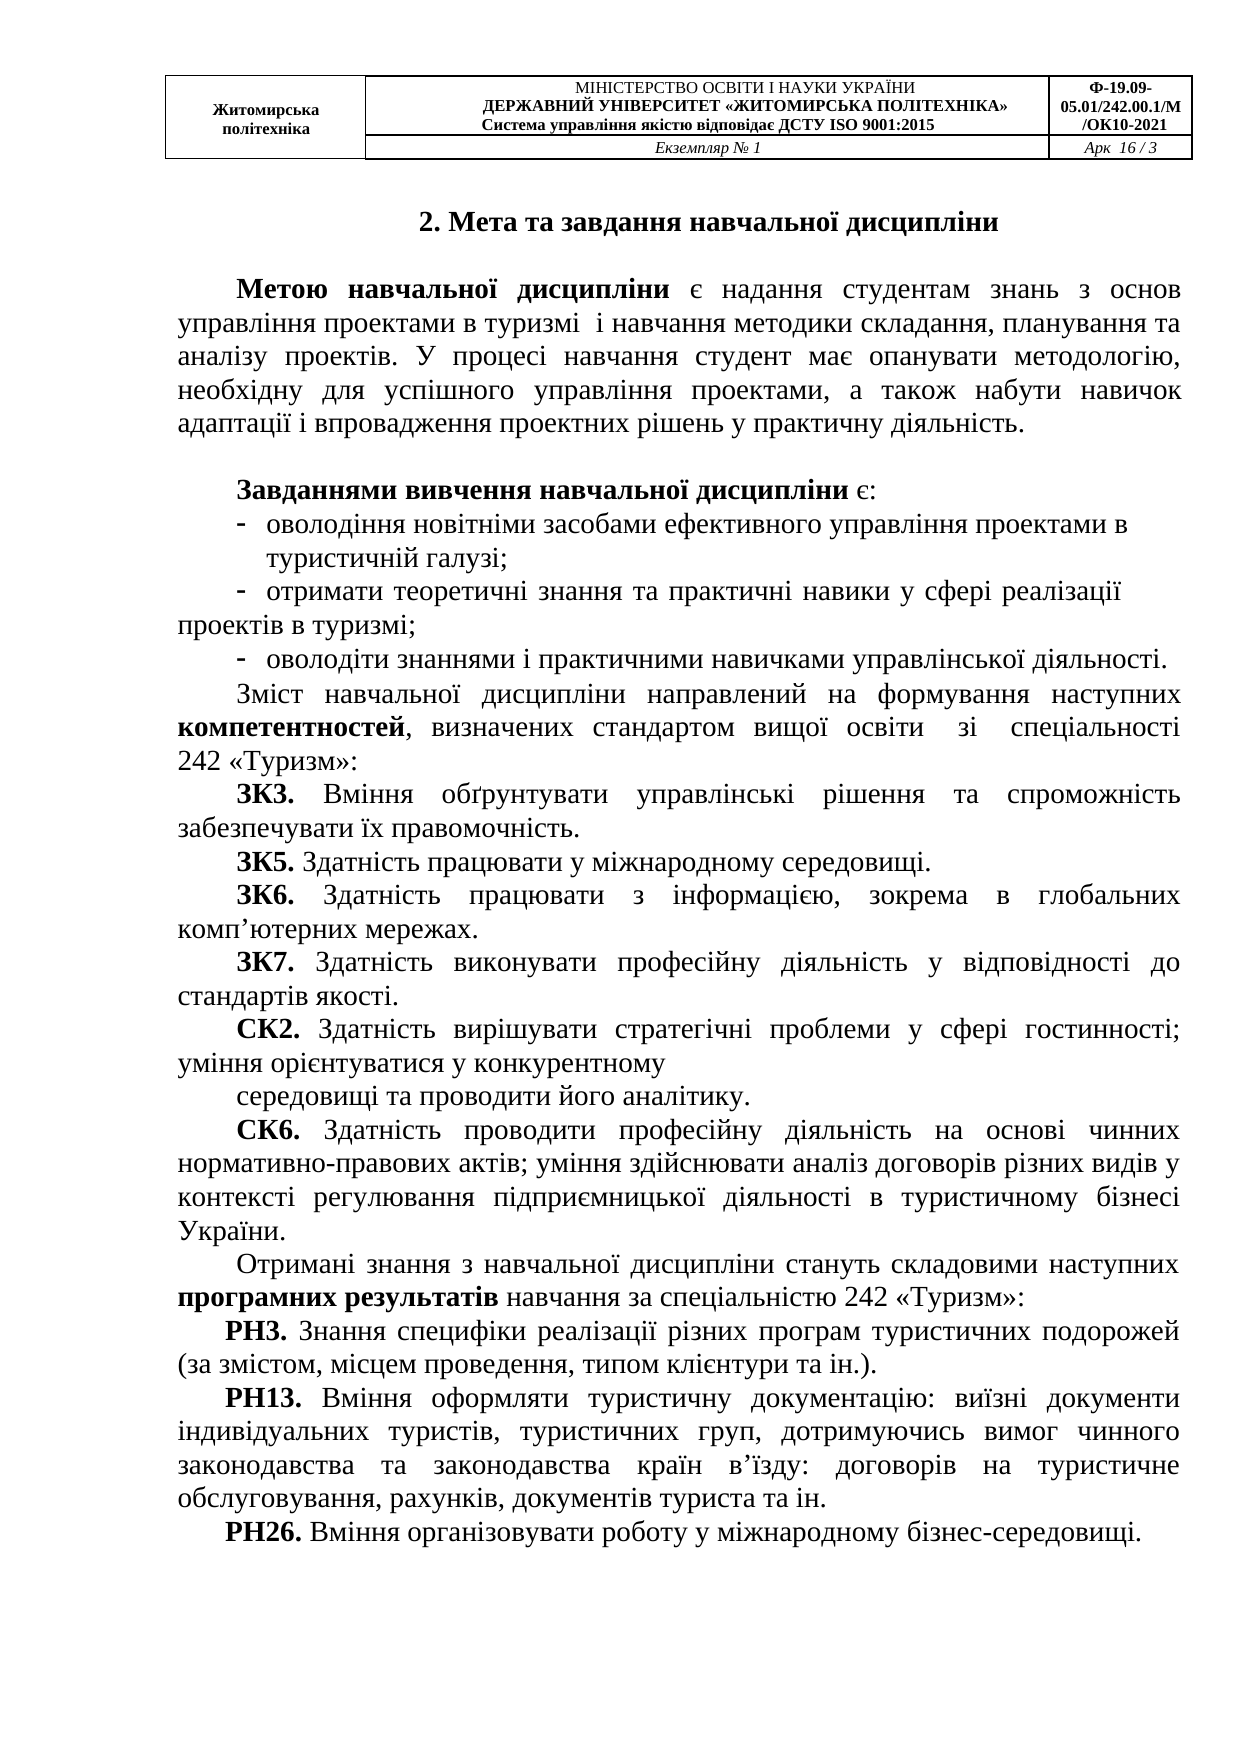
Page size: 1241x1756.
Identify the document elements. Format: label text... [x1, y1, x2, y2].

text середовищі та проводити його аналітику. [177, 1078, 1181, 1112]
text ЗК3. Вміння обґрунтувати управлінські рішення та спроможність забезпечувати їх правомочність. [177, 777, 1181, 844]
text РН26. Вміння організовувати роботу у міжнародному бізнес-середовищі. [177, 1514, 1181, 1548]
list оволодіти знаннями і практичними навичками управлінської діяльності. [236, 641, 1240, 676]
list оволодіння новітніми засобами ефективного управління проектами в туристичній галузі; [236, 506, 1240, 573]
list отримати теоретичні знання та практичні навики у сфері реалізації проектів в туризмі; [177, 573, 1181, 641]
text програмних результатів навчання за спеціальністю 242 «Туризм»: [177, 1280, 1240, 1313]
text СК6. Здатність проводити професійну діяльність на основі чинних нормативно-правових актів; уміння здійснювати аналіз договорів різних видів у контексті регулювання підприємницької діяльності в туристичному бізнесі України. [177, 1112, 1181, 1246]
text Зміст навчальної дисципліни направлений на формування наступних компетентностей, визначених стандартом вищої освіти зі спеціальності 242 «Туризм»: [177, 676, 1181, 777]
text Отримані знання з навчальної дисципліни стануть складовими наступних [236, 1246, 1240, 1280]
subtitle Мета та завдання навчальної дисципліни [419, 204, 1240, 238]
text Метою навчальної дисципліни є надання студентам знань з основ управління проектами в туризмі і навчання методики складання, планування та аналізу проектів. У процесі навчання студент має опанувати методологію, необхідну для успішного управління проектами, а також набути навичок адаптації і впровадження проектних рішень у практичну діяльність. [177, 271, 1182, 439]
text ЗК5. Здатність працювати у міжнародному середовищі. [177, 844, 1181, 877]
text РН3. Знання специфіки реалізації різних програм туристичних подорожей (за змістом, місцем проведення, типом клієнтури та ін.). [177, 1313, 1181, 1380]
text ЗК7. Здатність виконувати професійну діяльність у відповідності до стандартів якості. [177, 944, 1181, 1011]
text СК2. Здатність вирішувати стратегічні проблеми у сфері гостинності; уміння орієнтуватися у конкурентному [177, 1011, 1181, 1078]
subtitle Завданнями вивчення навчальної дисципліни є: [236, 472, 1240, 506]
text ЗК6. Здатність працювати з інформацією, зокрема в глобальних комп’ютерних мережах. [177, 877, 1181, 944]
text РН13. Вміння оформляти туристичну документацію: виїзні документи індивідуальних туристів, туристичних груп, дотримуючись вимог чинного законодавства та законодавства країн в’їзду: договорів на туристичне обслуговування, рахунків, документів туриста та ін. [177, 1380, 1181, 1514]
